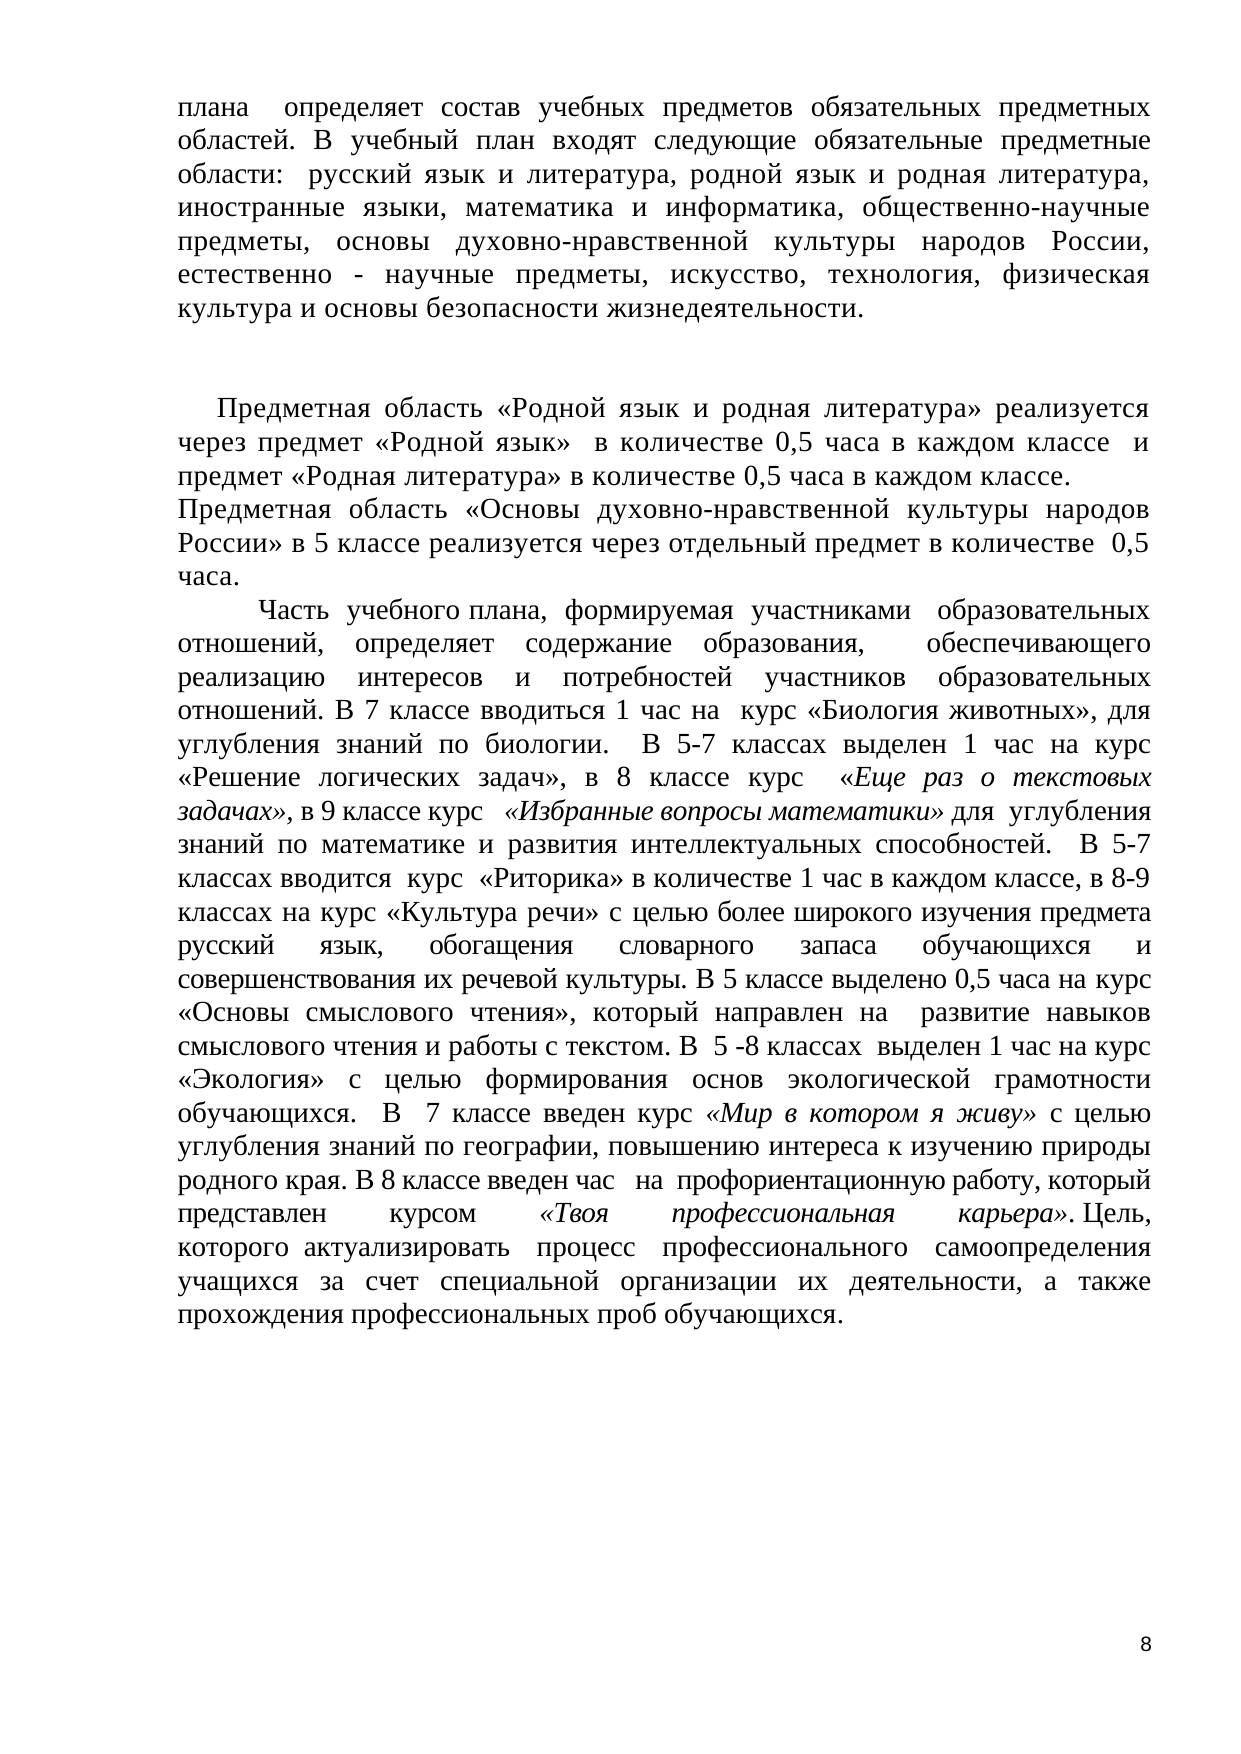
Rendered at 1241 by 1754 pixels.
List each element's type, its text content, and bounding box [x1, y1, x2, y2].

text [177, 89, 1152, 323]
text Предметная область «Родной язык и родная литература» реализуется через предмет «Родной язык» в количестве 0,5 часа в каждом классе и предмет «Родная литература» в количестве 0,5 часа в каждом классе. [177, 391, 1152, 491]
text Предметная область «Основы духовно-нравственной культуры народов России» в 5 классе реализуется через отдельный предмет в количестве 0,5 часа. [177, 491, 1152, 592]
text Часть учебного плана, формируемая участниками образовательных отношений, определяет содержание образования, обеспечивающего реализацию интересов и потребностей участников образовательных отношений. В 7 классе вводиться 1 час на курс «Биология животных», для углубления знаний по биологии. В 5-7 классах выделен 1 час на курс «Решение логических задач», в 8 классе курс «Еще раз о текстовых задачах», в 9 классе курс «Избранные вопросы математики» для углубления знаний по математике и развития интеллектуальных способностей. В 5-7 классах вводится курс «Риторика» в количестве 1 час в каждом классе, в 8-9 классах на курс «Культура речи» с целью более широкого изучения предмета русский язык, обогащения словарного запаса обучающихся и совершенствования их речевой культуры. В 5 классе выделено 0,5 часа на курс «Основы смыслового чтения», который направлен на развитие навыков смыслового чтения и работы с текстом. В 5 -8 классах выделен 1 час на курс «Экология» с целью формирования основ экологической грамотности обучающихся. В 7 классе введен курс «Мир в котором я живу» с целью углубления знаний по географии, повышению интереса к изучению природы родного края. В 8 классе введен час на профориентационную работу, который представлен курсом «Твоя профессиональная карьера». Цель, которого актуализировать процесс профессионального самоопределения учащихся за счет специальной организации их деятельности, а также прохождения профессиональных проб обучающихся. [177, 592, 1152, 1330]
